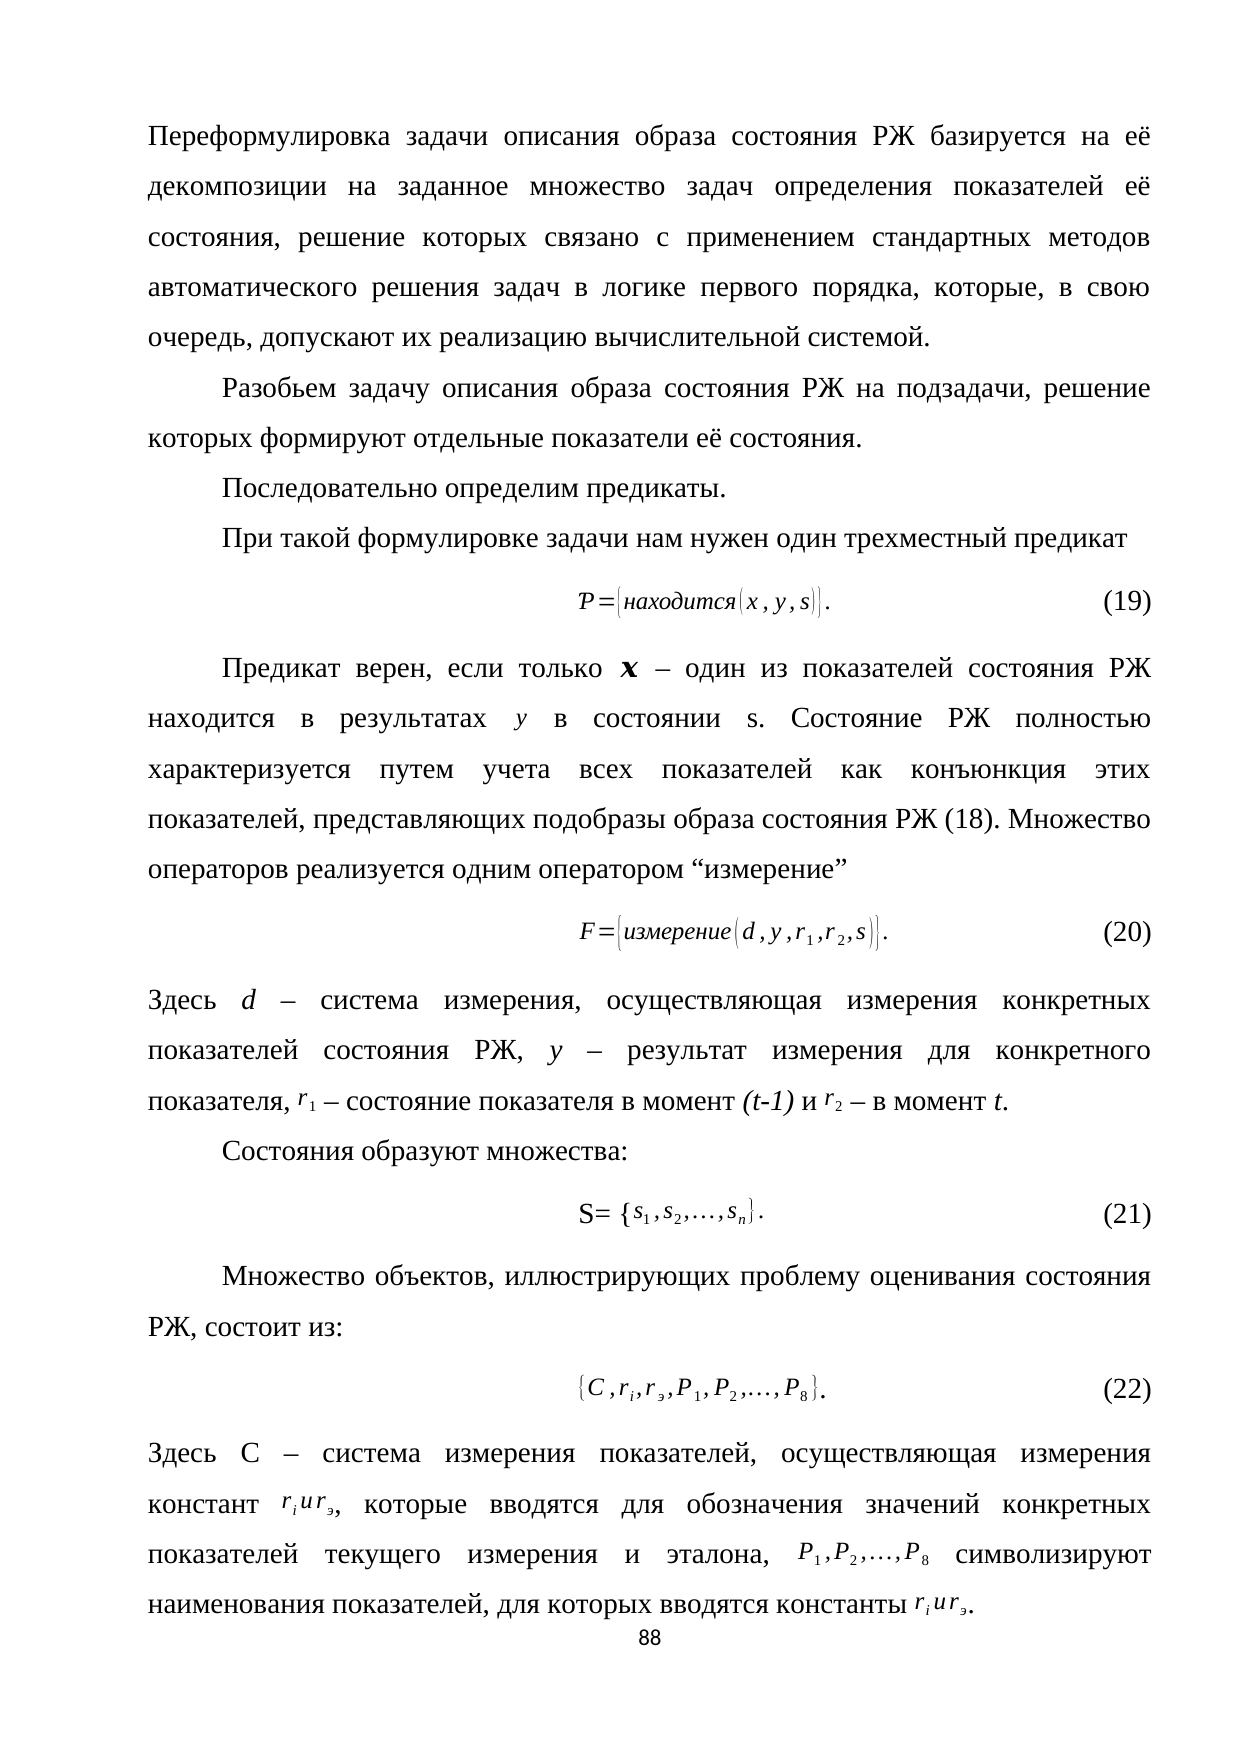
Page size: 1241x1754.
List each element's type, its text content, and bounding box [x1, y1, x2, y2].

text Здесь d – система измерения, осуществляющая измерения конкретных показателей состояния РЖ, y – результат измерения для конкретного показателя, – состояние показателя в момент (t-1) и – в момент t. [148, 982, 1152, 1116]
text S= { (21) [148, 1196, 1152, 1229]
text . (22) [148, 1372, 1152, 1406]
text Предикат верен, если только 𝒙 – один из показателей состояния РЖ находится в результатах в состоянии s. Состояние РЖ полностью характеризуется путем учета всех показателей как конъюнкция этих показателей, представляющих подобразы образа состояния РЖ (18). Множество операторов реализуется одним оператором “измерение” [148, 649, 1152, 885]
text (19) [148, 583, 1152, 619]
text Здесь C – система измерения показателей, осуществляющая измерения констант , которые вводятся для обозначения значений конкретных показателей текущего измерения и эталона, символизируют наименования показателей, для которых вводятся константы . [148, 1436, 1152, 1620]
text Состояния образуют множества: [148, 1133, 1152, 1166]
text При такой формулировке задачи нам нужен один трехместный предикат [148, 521, 1152, 554]
text (20) [148, 914, 1152, 953]
text Множество объектов, иллюстрирующих проблему оценивания состояния РЖ, состоит из: [148, 1258, 1152, 1342]
text Разобьем задачу описания образа состояния РЖ на подзадачи, решение которых формируют отдельные показатели её состояния. [148, 370, 1152, 453]
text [148, 118, 1152, 353]
text Последовательно определим предикаты. [148, 470, 1152, 504]
